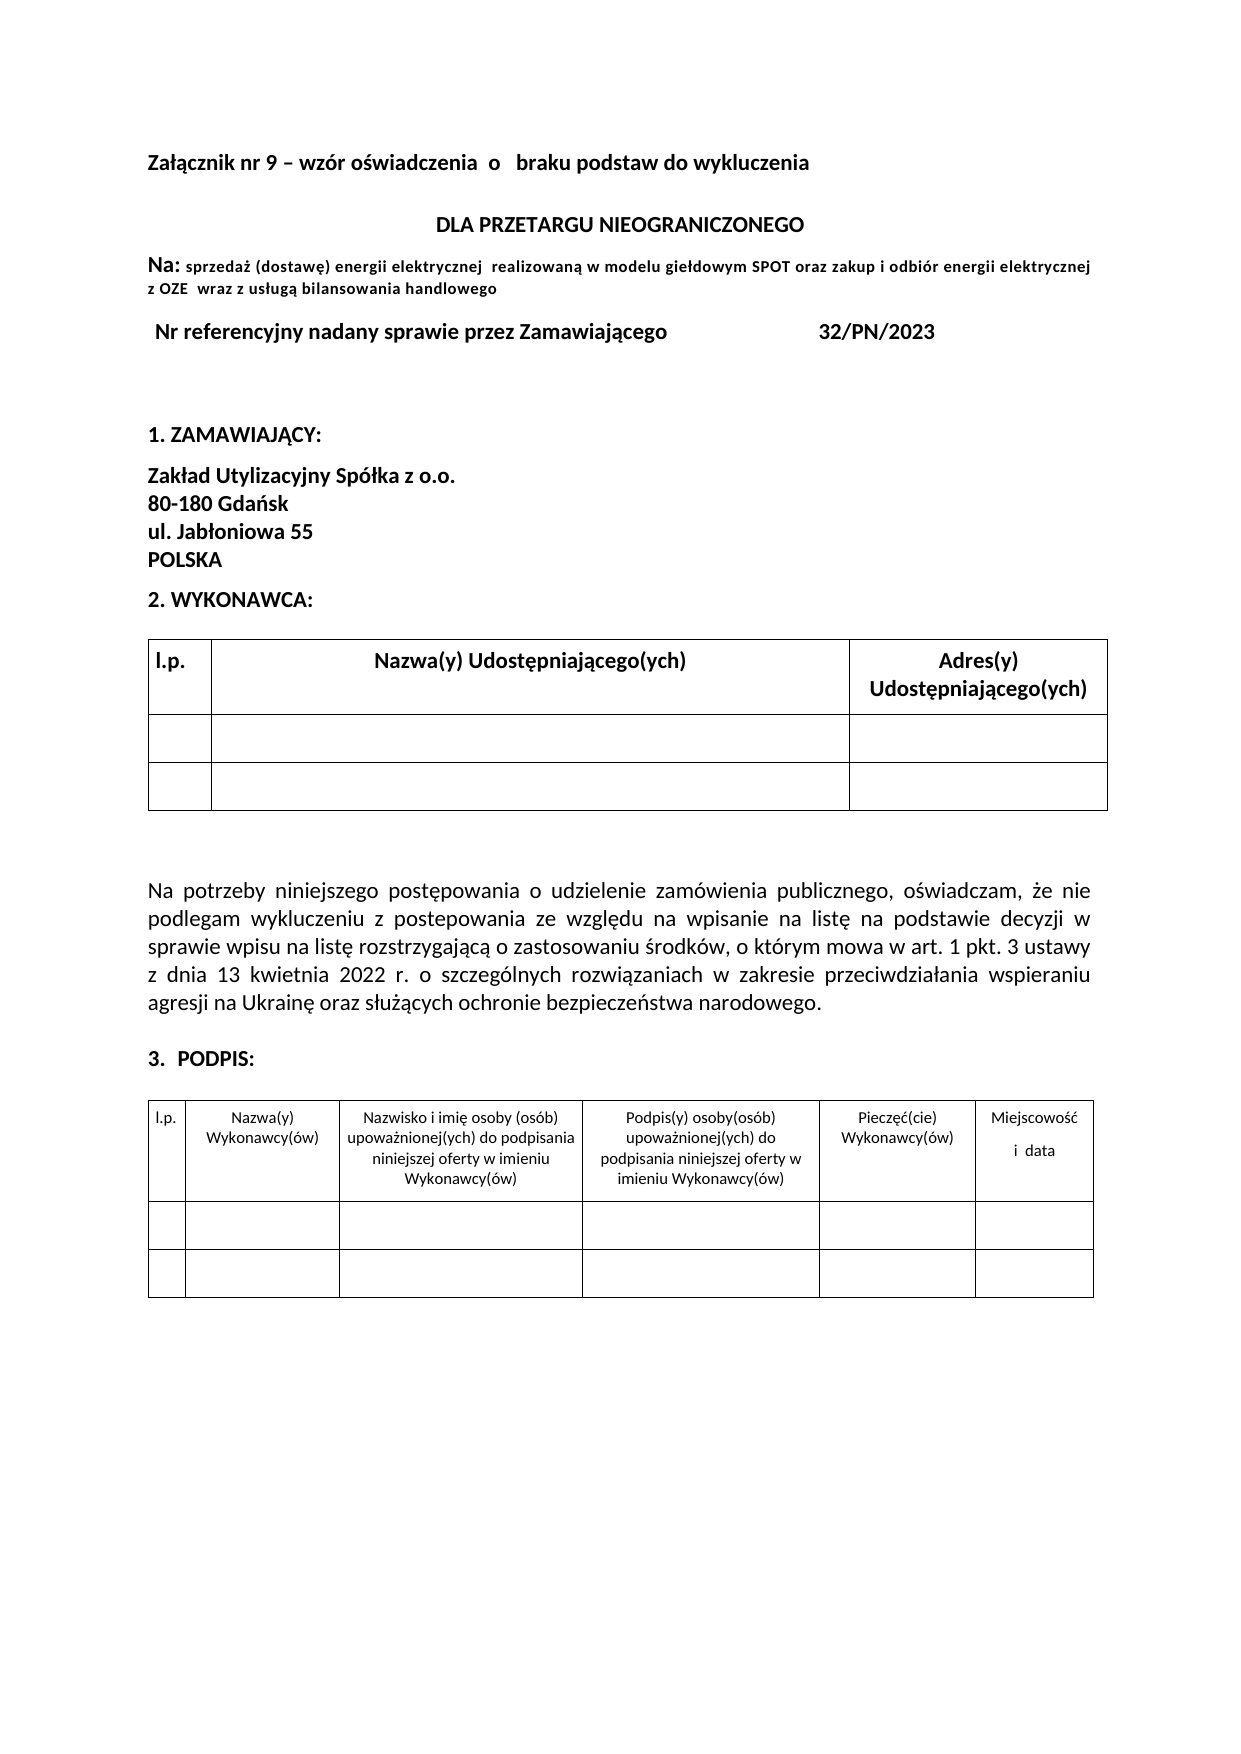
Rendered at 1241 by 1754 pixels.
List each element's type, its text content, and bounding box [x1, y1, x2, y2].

table_header Pieczęć(cie) Wykonawcy(ów) [820, 1101, 975, 1201]
table_cell [820, 1202, 975, 1249]
table_cell [149, 1202, 185, 1249]
table_cell [340, 1202, 582, 1249]
table_header l.p. [149, 1101, 185, 1201]
text POLSKA [148, 545, 1093, 573]
text Na potrzeby niniejszego postępowania o udzielenie zamówienia publicznego, oświadczam, że nie podlegam wykluczeniu z postepowania ze względu na wpisanie na listę na podstawie decyzji w sprawie wpisu na listę rozstrzygającą o zastosowaniu środków, o którym mowa w art. 1 pkt. 3 ustawy z dnia 13 kwietnia 2022 r. o szczególnych rozwiązaniach w zakresie przeciwdziałania wspieraniu agresji na Ukrainę oraz służących ochronie bezpieczeństwa narodowego. [148, 876, 1093, 1016]
table_cell [850, 763, 1107, 810]
table_header Nr referencyjny nadany sprawie przez Zamawiającego [148, 311, 811, 358]
text ul. Jabłoniowa 55 [148, 517, 1093, 545]
table_cell [186, 1250, 339, 1297]
table_cell [149, 763, 211, 810]
text Załącznik nr 9 – wzór oświadczenia o braku podstaw do wykluczenia [148, 148, 1093, 176]
table_header Podpis(y) osoby(osób) upoważnionej(ych) do podpisania niniejszej oferty w imieniu Wykonawcy(ów) [583, 1101, 819, 1201]
text 80-180 Gdańsk [148, 489, 1093, 517]
table_cell [212, 715, 849, 762]
table_cell [583, 1202, 819, 1249]
table_cell [340, 1250, 582, 1297]
table_cell [976, 1202, 1093, 1249]
table_header Miejscowość i data [976, 1101, 1093, 1201]
text Na: sprzedaż (dostawę) energii elektrycznej realizowaną w modelu giełdowym SPOT oraz zakup i odbiór energii elektrycznej z OZE wraz z usługą bilansowania handlowego [148, 250, 1093, 299]
table_header l.p. [149, 640, 211, 714]
list PODPIS: [148, 1044, 1093, 1072]
text DLA PRZETARGU NIEOGRANICZONEGO [148, 210, 1093, 238]
table_cell [850, 715, 1107, 762]
table_cell [820, 1250, 975, 1297]
table_cell [149, 1250, 185, 1297]
table_cell [149, 715, 211, 762]
table_header 32/PN/2023 [811, 311, 1107, 358]
text 2. WYKONAWCA: [148, 585, 1093, 613]
table_header Adres(y) Udostępniającego(ych) [850, 640, 1107, 714]
table_header Nazwa(y) Wykonawcy(ów) [186, 1101, 339, 1201]
table_header Nazwisko i imię osoby (osób) upoważnionej(ych) do podpisania niniejszej oferty w imieniu Wykonawcy(ów) [340, 1101, 582, 1201]
table_cell [186, 1202, 339, 1249]
table_cell [583, 1250, 819, 1297]
table_header Nazwa(y) Udostępniającego(ych) [212, 640, 849, 714]
table_cell [976, 1250, 1093, 1297]
table_cell [212, 763, 849, 810]
text Zakład Utylizacyjny Spółka z o.o. [148, 461, 1093, 489]
text 1. ZAMAWIAJĄCY: [148, 420, 1093, 448]
